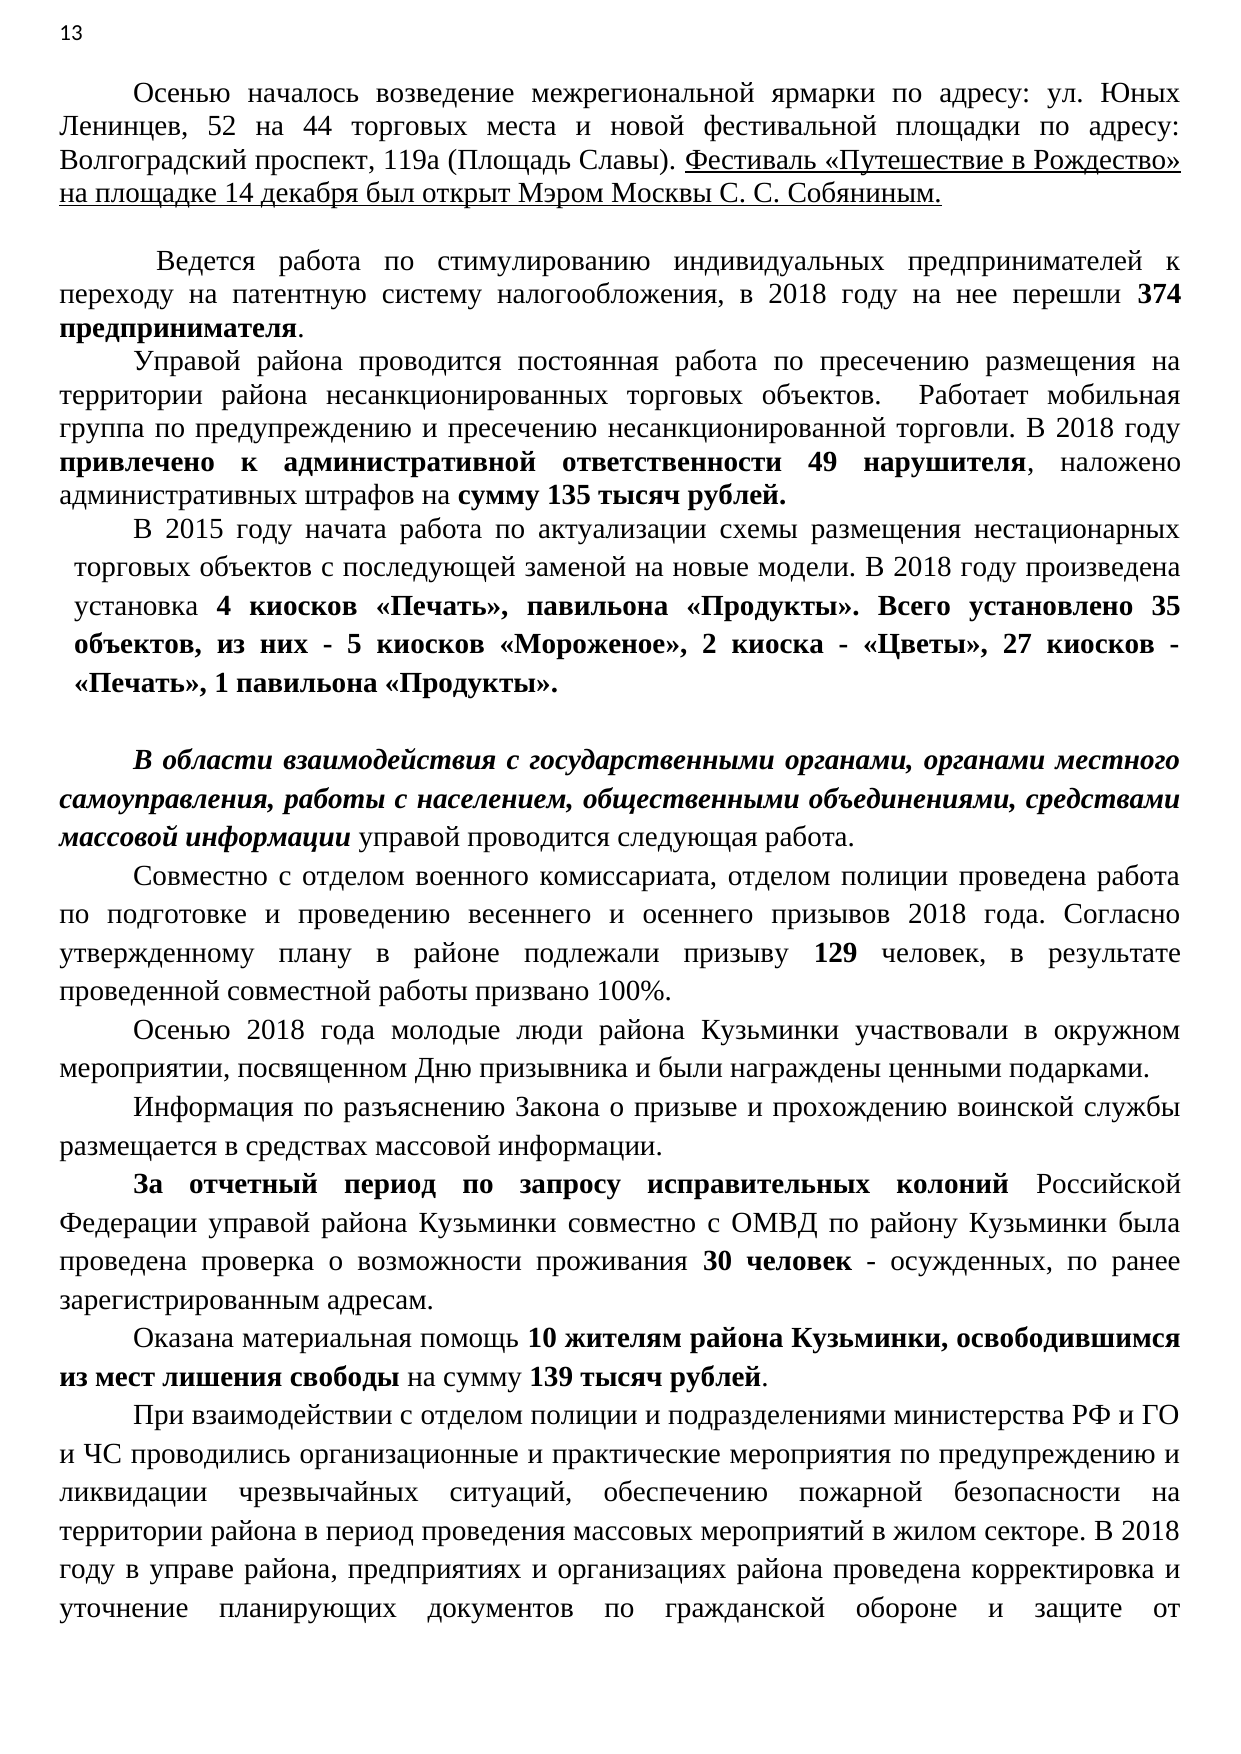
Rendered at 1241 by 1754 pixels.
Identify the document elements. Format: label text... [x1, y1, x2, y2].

text Совместно с отделом военного комиссариата, отделом полиции проведена работа по подготовке и проведению весеннего и осеннего призывов 2018 года. Согласно утвержденному плану в районе подлежали призыву 129 человек, в результате проведенной совместной работы призвано 100%. [59, 858, 1181, 1007]
text Осенью 2018 года молодые люди района Кузьминки участвовали в окружном мероприятии, посвященном Дню призывника и были награждены ценными подарками. [59, 1012, 1181, 1084]
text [59, 1397, 1181, 1624]
text За отчетный период по запросу исправительных колоний Российской Федерации управой района Кузьминки совместно с ОМВД по району Кузьминки была проведена проверка о возможности проживания 30 человек - осужденных, по ранее зарегистрированным адресам. [59, 1166, 1181, 1315]
text Оказана материальная помощь 10 жителям района Кузьминки, освободившимся из мест лишения свободы на сумму 139 тысяч рублей. [59, 1320, 1181, 1392]
text Управой района проводится постоянная работа по пресечению размещения на территории района несанкционированных торговых объектов. Работает мобильная группа по предупреждению и пресечению несанкционированной торговли. В 2018 году привлечено к административной ответственности 49 нарушителя, наложено административных штрафов на сумму 135 тысяч рублей. [59, 343, 1181, 511]
text В 2015 году начата работа по актуализации схемы размещения нестационарных торговых объектов с последующей заменой на новые модели. В 2018 году произведена установка 4 киосков «Печать», павильона «Продукты». Всего установлено 35 объектов, из них - 5 киосков «Мороженое», 2 киоска - «Цветы», 27 киосков - «Печать», 1 павильона «Продукты». [74, 511, 1181, 699]
text Информация по разъяснению Закона о призыве и прохождению воинской службы размещается в средствах массовой информации. [59, 1089, 1181, 1161]
text В области взаимодействия с государственными органами, органами местного самоуправления, работы с населением, общественными объединениями, средствами массовой информации управой проводится следующая работа. [59, 742, 1181, 853]
text Осенью началось возведение межрегиональной ярмарки по адресу: ул. Юных Ленинцев, 52 на 44 торговых места и новой фестивальной площадки по адресу: Волгоградский проспект, 119а (Площадь Славы). Фестиваль «Путешествие в Рождество» на площадке 14 декабря был открыт Мэром Москвы С. С. Собяниным. [59, 75, 1181, 209]
text Ведется работа по стимулированию индивидуальных предпринимателей к переходу на патентную систему налогообложения, в 2018 году на нее перешли 374 предпринимателя. [59, 243, 1181, 343]
